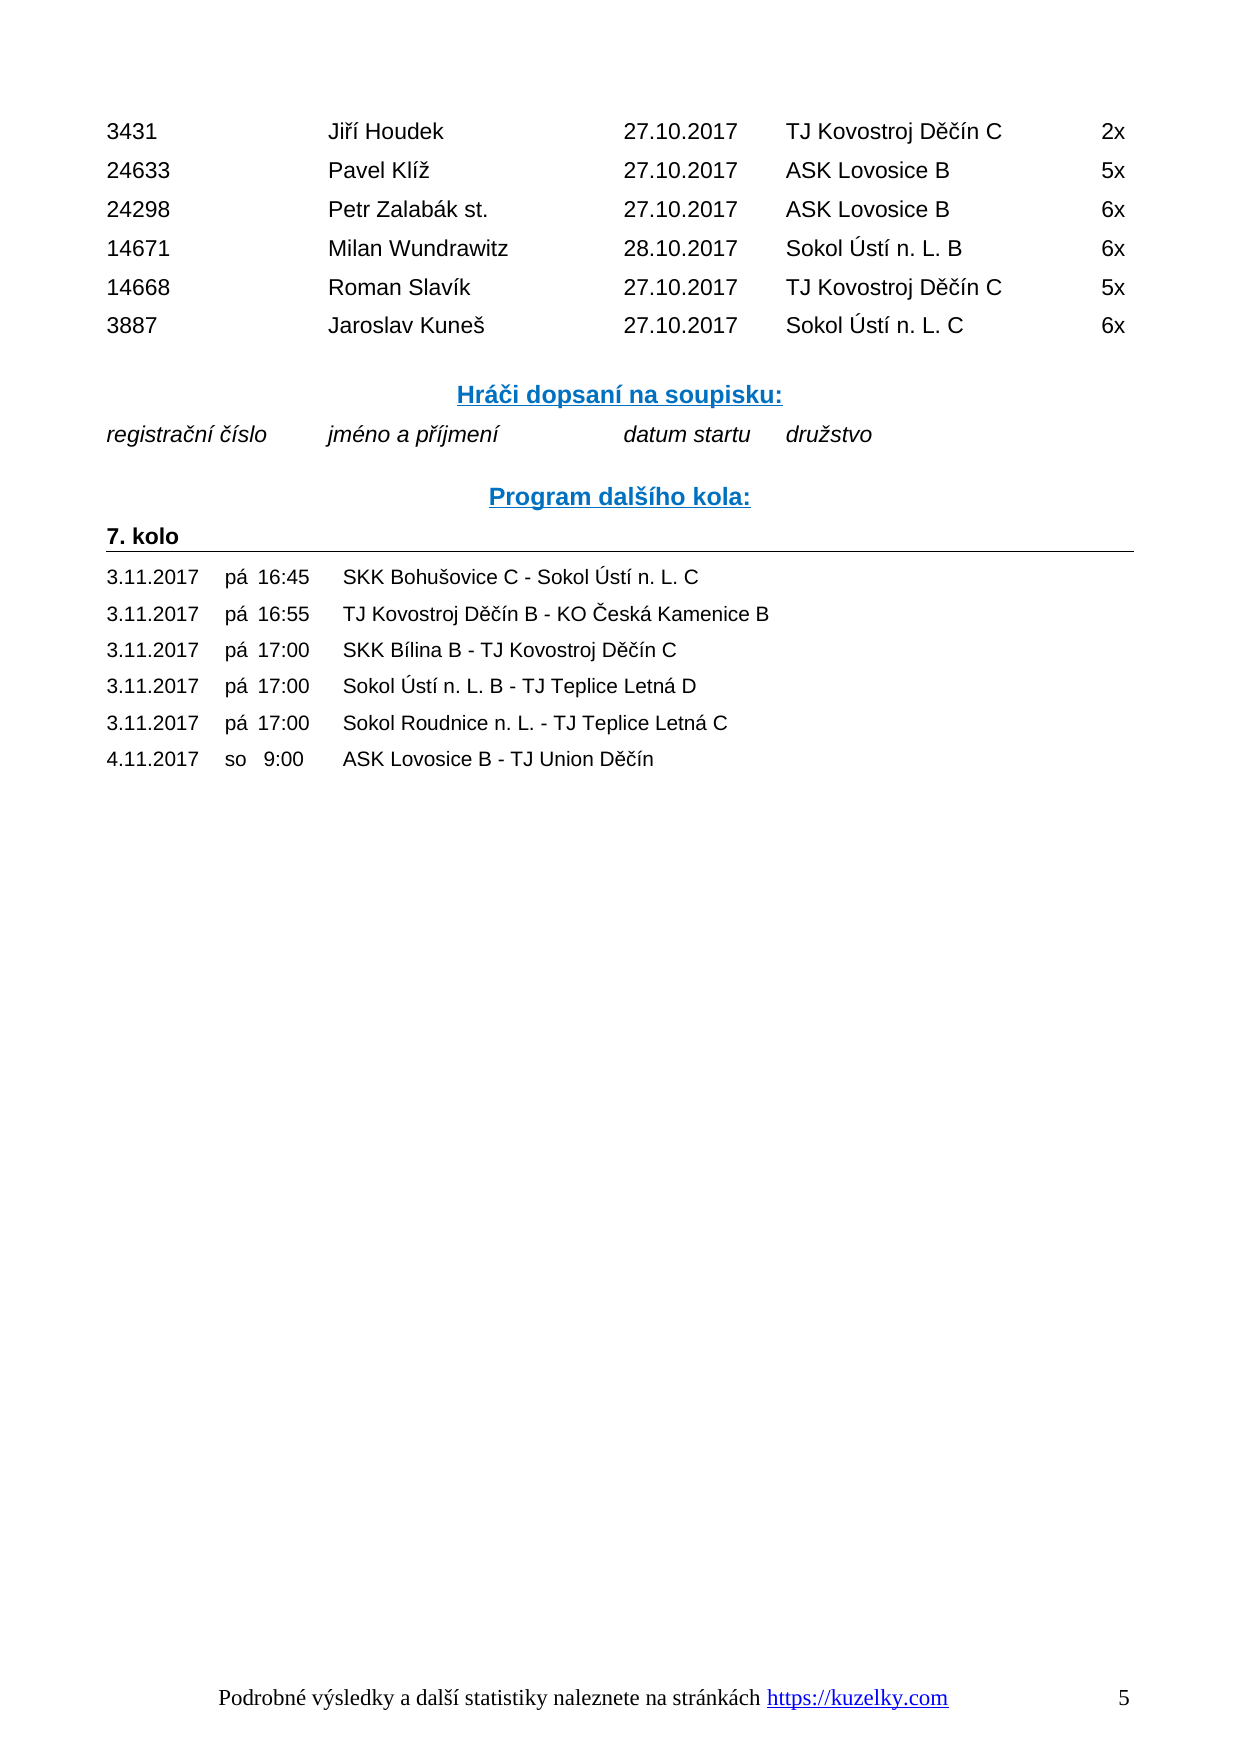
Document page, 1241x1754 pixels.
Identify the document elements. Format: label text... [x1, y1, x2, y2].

text 3887 Jaroslav Kuneš 27.10.2017 Sokol Ústí n. L. C 6x [106, 312, 1134, 339]
text 24298 Petr Zalabák st. 27.10.2017 ASK Lovosice B 6x [106, 196, 1134, 222]
text 3431 Jiří Houdek 27.10.2017 TJ Kovostroj Děčín C 2x [106, 118, 1134, 144]
text registrační číslo jméno a příjmení datum startu družstvo [106, 421, 1134, 448]
text 3.11.2017 pá 16:55 TJ Kovostroj Děčín B - KO Česká Kamenice B [106, 601, 1134, 625]
text 7. kolo [106, 523, 1134, 551]
text Hráči dopsaní na soupisku: [94, 351, 1145, 409]
text 3.11.2017 pá 17:00 SKK Bílina B - TJ Kovostroj Děčín C [106, 638, 1134, 662]
text 14668 Roman Slavík 27.10.2017 TJ Kovostroj Děčín C 5x [106, 273, 1134, 300]
text 3.11.2017 pá 17:00 Sokol Ústí n. L. B - TJ Teplice Letná D [106, 674, 1134, 698]
text 3.11.2017 pá 16:45 SKK Bohušovice C - Sokol Ústí n. L. C [106, 565, 1134, 589]
text 14671 Milan Wundrawitz 28.10.2017 Sokol Ústí n. L. B 6x [106, 235, 1134, 261]
text 24633 Pavel Klíž 27.10.2017 ASK Lovosice B 5x [106, 157, 1134, 183]
text 3.11.2017 pá 17:00 Sokol Roudnice n. L. - TJ Teplice Letná C [106, 711, 1134, 735]
text Program dalšího kola: [94, 482, 1145, 510]
text 4.11.2017 so 9:00 ASK Lovosice B - TJ Union Děčín [106, 747, 1134, 771]
